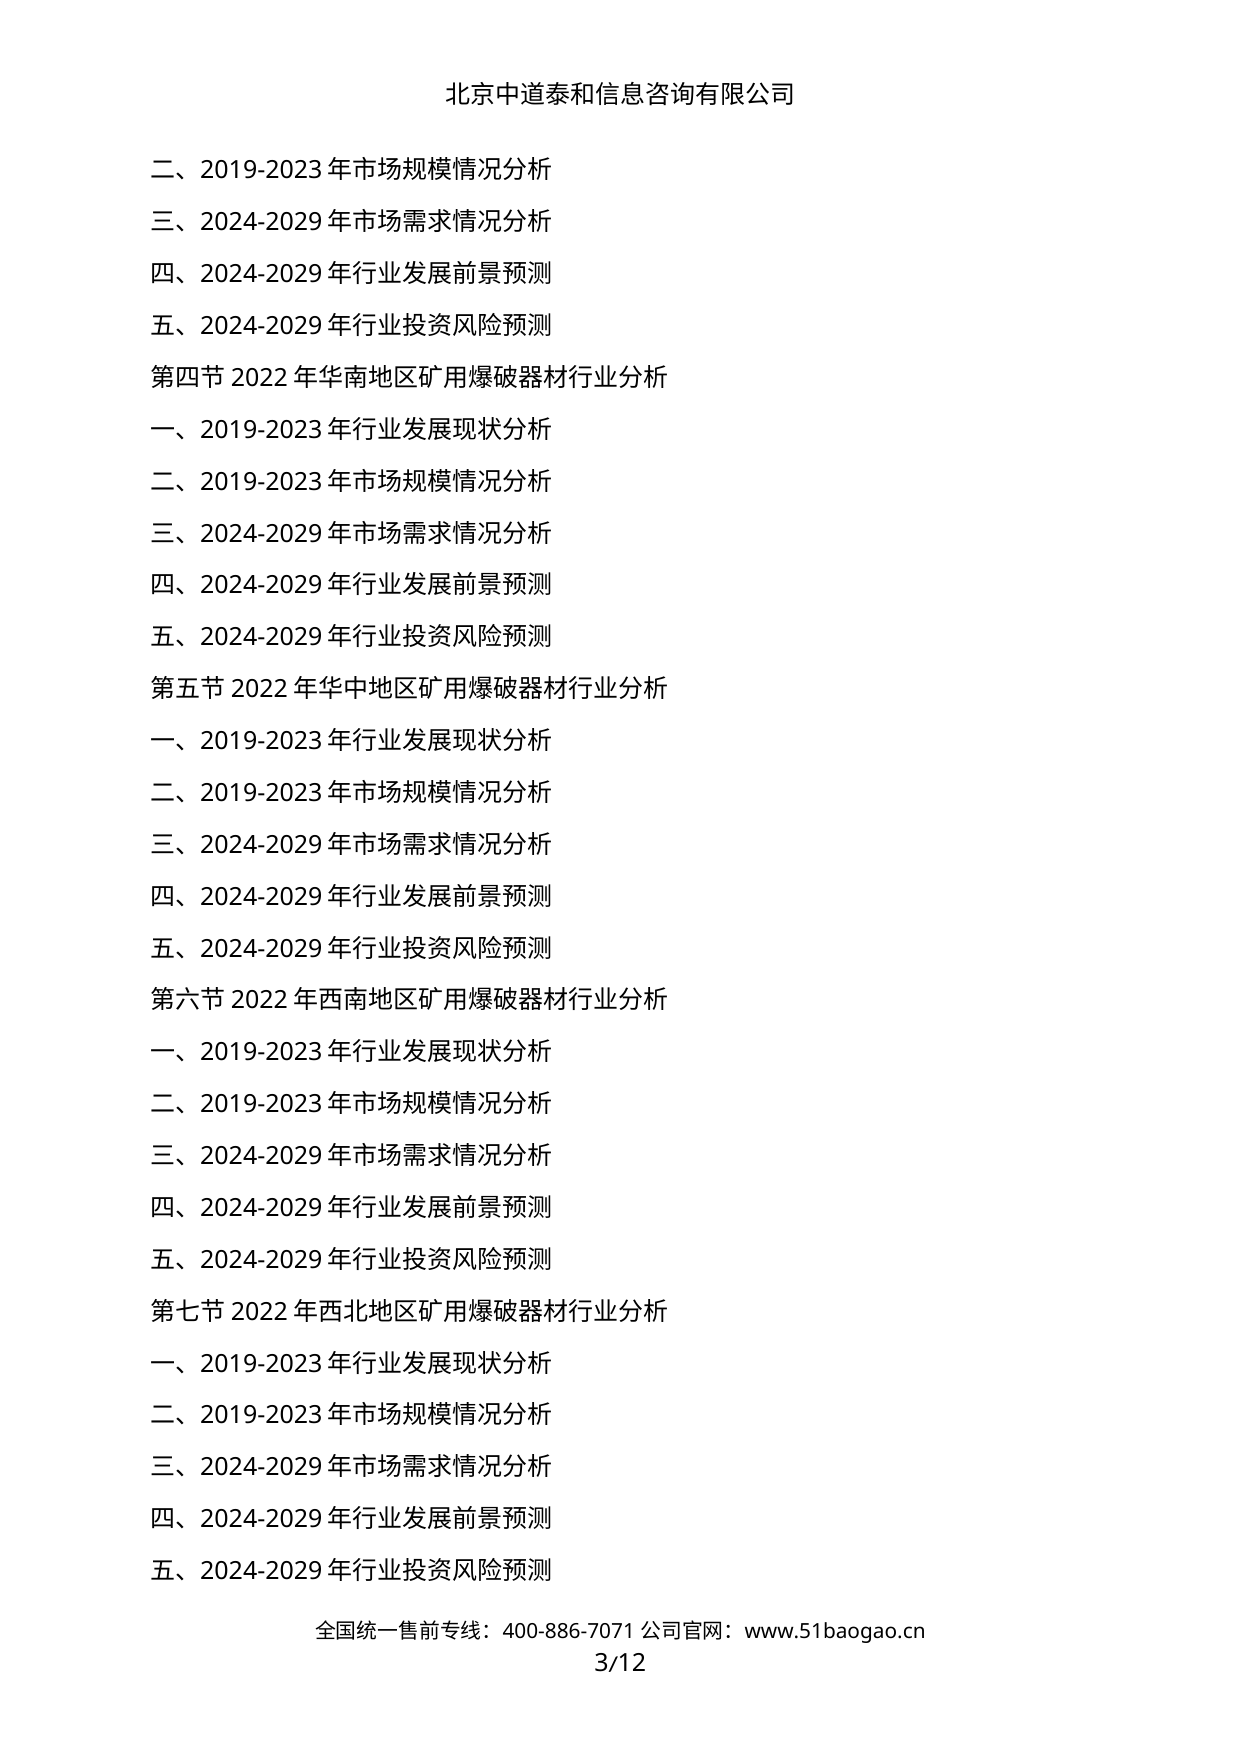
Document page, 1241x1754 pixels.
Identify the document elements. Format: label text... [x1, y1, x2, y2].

text 四、2024-2029年行业发展前景预测 [150, 1499, 1090, 1535]
text 五、2024-2029年行业投资风险预测 [150, 617, 1090, 653]
text 四、2024-2029年行业发展前景预测 [150, 565, 1090, 601]
text 三、2024-2029年市场需求情况分析 [150, 202, 1090, 238]
text 三、2024-2029年市场需求情况分析 [150, 1447, 1090, 1483]
text 四、2024-2029年行业发展前景预测 [150, 1187, 1090, 1224]
text 四、2024-2029年行业发展前景预测 [150, 254, 1090, 290]
text 五、2024-2029年行业投资风险预测 [150, 928, 1090, 964]
text 二、2019-2023年市场规模情况分析 [150, 1084, 1090, 1120]
text 一、2019-2023年行业发展现状分析 [150, 721, 1090, 757]
text 二、2019-2023年市场规模情况分析 [150, 461, 1090, 497]
text 五、2024-2029年行业投资风险预测 [150, 1551, 1090, 1587]
text 三、2024-2029年市场需求情况分析 [150, 1136, 1090, 1172]
text 第七节 2022年西北地区矿用爆破器材行业分析 [150, 1291, 1090, 1327]
text 第五节 2022年华中地区矿用爆破器材行业分析 [150, 669, 1090, 705]
text 二、2019-2023年市场规模情况分析 [150, 1395, 1090, 1431]
text 一、2019-2023年行业发展现状分析 [150, 1032, 1090, 1068]
text 二、2019-2023年市场规模情况分析 [150, 150, 1090, 186]
text 四、2024-2029年行业发展前景预测 [150, 876, 1090, 912]
text 五、2024-2029年行业投资风险预测 [150, 306, 1090, 342]
text 第六节 2022年西南地区矿用爆破器材行业分析 [150, 980, 1090, 1016]
text 一、2019-2023年行业发展现状分析 [150, 1343, 1090, 1379]
text 三、2024-2029年市场需求情况分析 [150, 513, 1090, 549]
text 一、2019-2023年行业发展现状分析 [150, 409, 1090, 446]
text 二、2019-2023年市场规模情况分析 [150, 772, 1090, 809]
text 三、2024-2029年市场需求情况分析 [150, 824, 1090, 861]
text 五、2024-2029年行业投资风险预测 [150, 1239, 1090, 1276]
text 第四节 2022年华南地区矿用爆破器材行业分析 [150, 357, 1090, 394]
